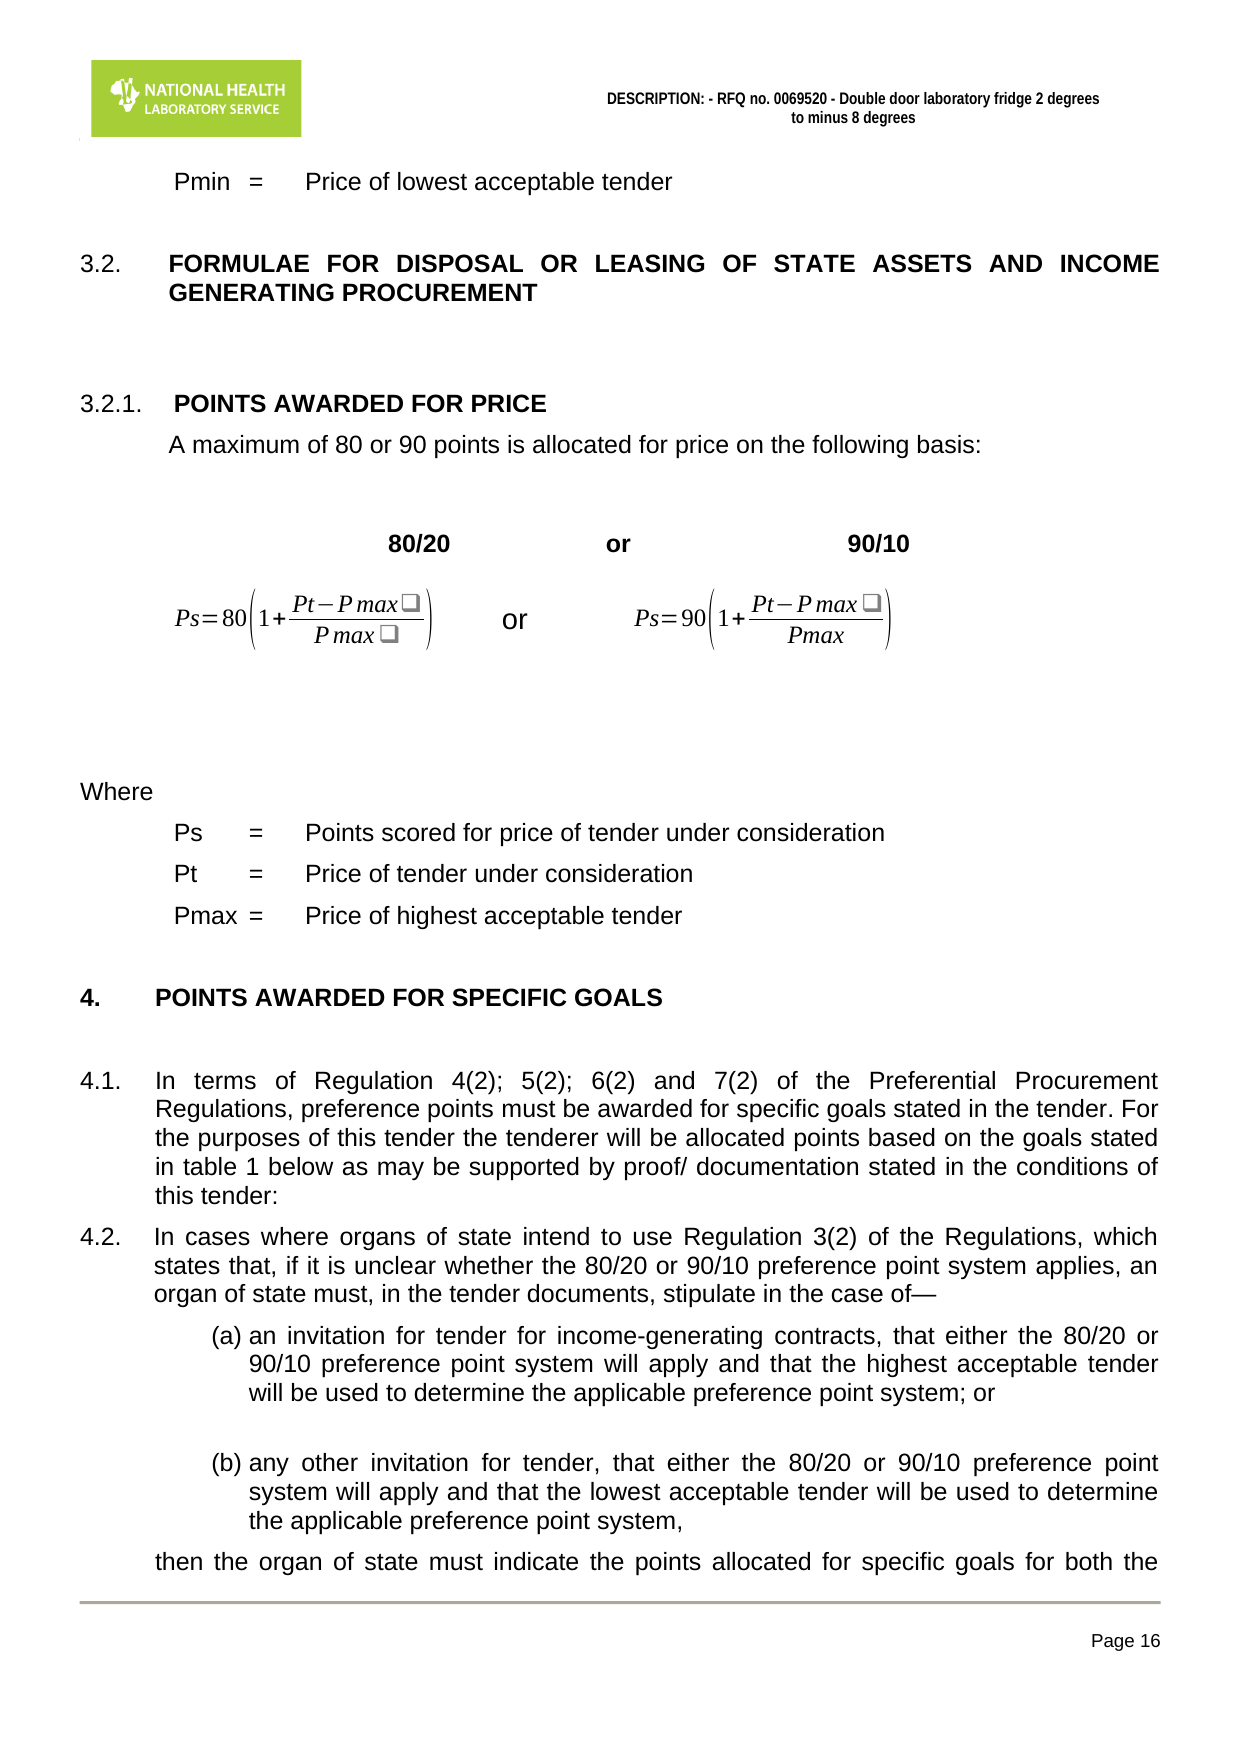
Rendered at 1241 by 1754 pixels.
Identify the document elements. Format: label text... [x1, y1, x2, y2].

picture [91, 60, 302, 137]
text Ps = Points scored for price of tender under consideration [80, 818, 1161, 847]
text or [80, 587, 1161, 653]
text Pmin = Price of lowest acceptable tender [80, 167, 1161, 195]
list any other invitation for tender, that either the 80/20 or 90/10 preference point system will apply and that the lowest acceptable tender will be used to determine the applicable preference point system, [211, 1448, 1161, 1534]
list FORMULAE FOR DISPOSAL OR LEASING OF STATE ASSETS AND INCOME GENERATING PROCUREMENT [80, 249, 1161, 307]
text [155, 1547, 1161, 1576]
list an invitation for tender for income-generating contracts, that either the 80/20 or 90/10 preference point system will apply and that the highest acceptable tender will be used to determine the applicable preference point system; or [211, 1321, 1161, 1407]
list In terms of Regulation 4(2); 5(2); 6(2) and 7(2) of the Preferential Procurement Regulations, preference points must be awarded for specific goals stated in the tender. For the purposes of this tender the tenderer will be allocated points based on the goals stated in table 1 below as may be supported by proof/ documentation stated in the conditions of this tender: [80, 1066, 1161, 1209]
list POINTS AWARDED FOR PRICE [80, 389, 1161, 418]
text 80/20 or 90/10 [80, 529, 1161, 558]
list In cases where organs of state intend to use Regulation 3(2) of the Regulations, which states that, if it is unclear whether the 80/20 or 90/10 preference point system applies, an organ of state must, in the tender documents, stipulate in the case of— [80, 1222, 1161, 1308]
text Where [80, 777, 1161, 806]
text A maximum of 80 or 90 points is allocated for price on the following basis: [168, 430, 1161, 459]
text Pt = Price of tender under consideration [80, 859, 1161, 888]
text Pmax = Price of highest acceptable tender [80, 901, 1161, 929]
list POINTS AWARDED FOR SPECIFIC GOALS [80, 983, 1161, 1012]
